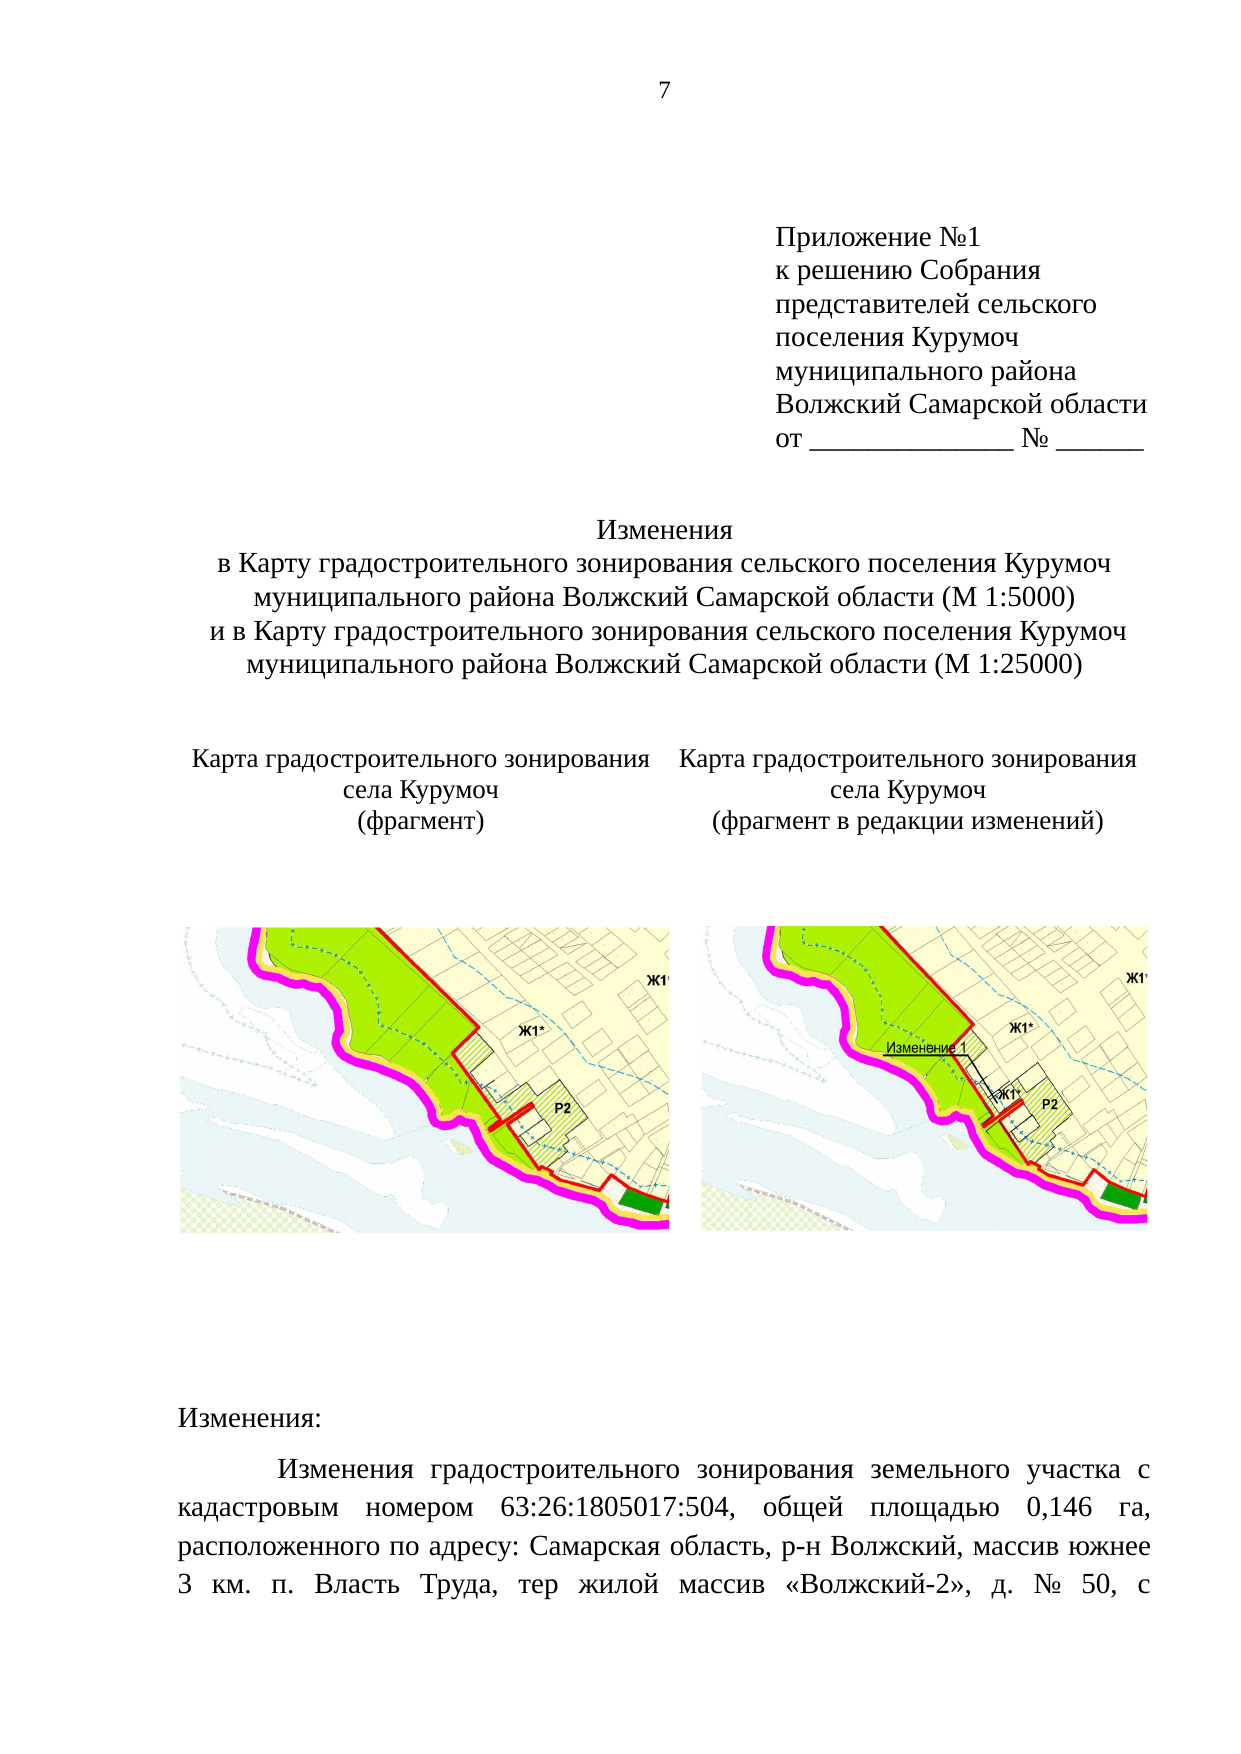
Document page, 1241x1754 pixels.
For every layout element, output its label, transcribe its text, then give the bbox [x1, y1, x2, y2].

picture [700, 926, 1149, 1233]
text Изменения [177, 512, 1152, 546]
text поселения Курумоч [177, 319, 1152, 353]
text от ______________ № ______ [177, 420, 1152, 453]
text Изменения: [177, 1401, 1152, 1434]
text муниципального района [177, 353, 1152, 386]
text и в Карту градостроительного зонирования сельского поселения Курумоч муниципального района Волжский Самарской области (М 1:25000) [177, 613, 1152, 680]
text представителей сельского [177, 286, 1152, 319]
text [177, 1451, 1152, 1600]
text Приложение №1 [177, 219, 1152, 252]
picture [177, 927, 670, 1233]
table_header Карта градостроительного зонирования села Курумоч (фрагмент в редакции изменений) [664, 742, 1151, 836]
text Волжский Самарской области [177, 386, 1152, 420]
table_header Карта градостроительного зонирования села Курумоч (фрагмент) [177, 742, 664, 836]
text в Карту градостроительного зонирования сельского поселения Курумоч муниципального района Волжский Самарской области (М 1:5000) [177, 546, 1152, 613]
text к решению Собрания [177, 252, 1152, 286]
